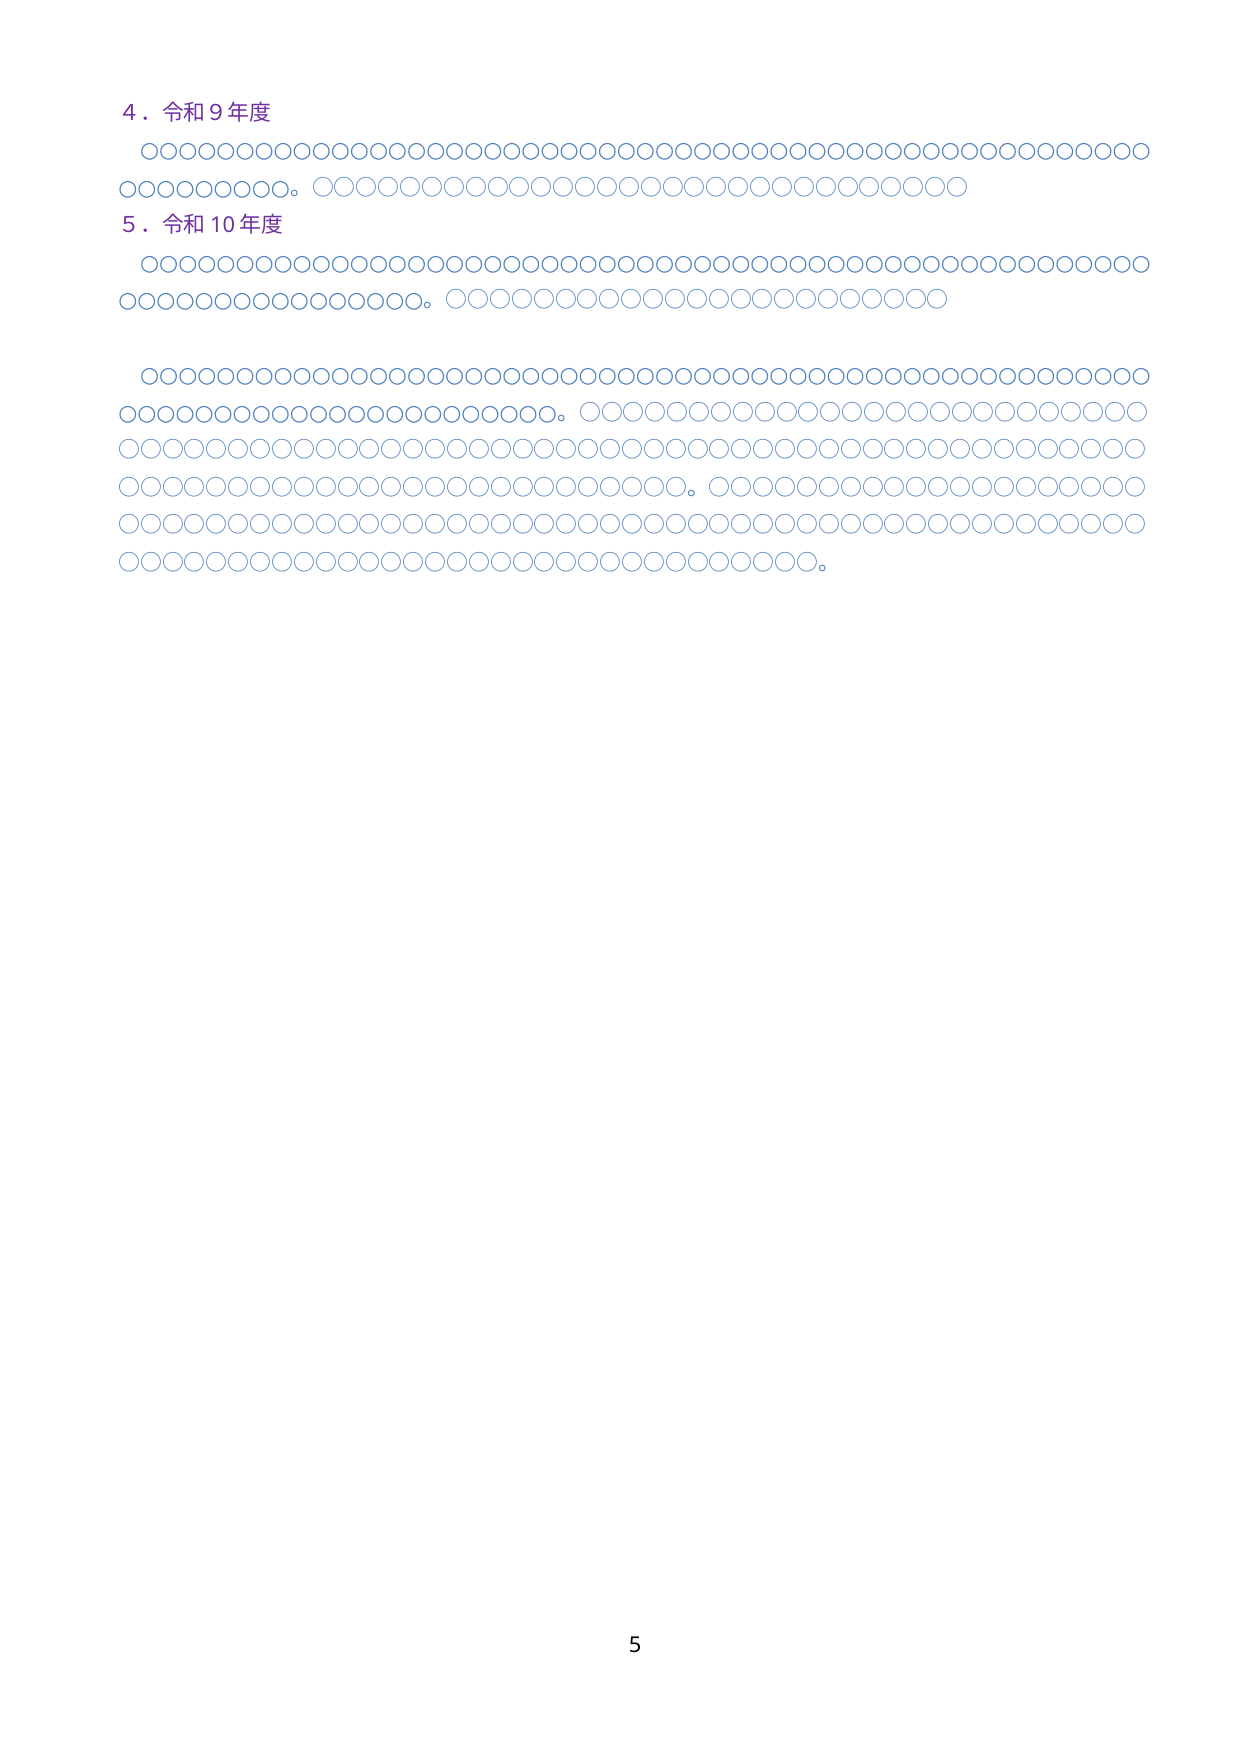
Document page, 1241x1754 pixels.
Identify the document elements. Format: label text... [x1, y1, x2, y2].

text ○○○○○○○○○○○○○○○○○○○○○○○○○○○○○○○○○○○○○○○○○○○○○○○○○○○○○○○○○○○○○○○○○○○○○。○○○○○○○○○○○○○○○○○○○○○○○ [118, 240, 1152, 315]
text ４．令和９年度 [118, 90, 1152, 128]
text ○○○○○○○○○○○○○○○○○○○○○○○○○○○○○○○○○○○○○○○○○○○○○○○○○○○○○○○○○○○○○○。○○○○○○○○○○○○○○○○○○○○○○○○○○○○○○ [118, 128, 1152, 203]
text ５．令和10年度 [118, 203, 1152, 240]
text ○○○○○○○○○○○○○○○○○○○○○○○○○○○○○○○○○○○○○○○○○○○○○○○○○○○○○○○○○○○○○○○○○○○○○○○○○○○○。○○○○○○○○○○○○○○○○○○○○○○○○○○○○○○○○○○○○○○○○○○○○○○○○○○○○○○○○○○○○○○○○○○○○○○○○○○○○○○○○○○○○○○○○○○○○○○○○○○○。○○○○○○○○○○○○○○○○○○○○○○○○○○○○○○○○○○○○○○○○○○○○○○○○○○○○○○○○○○○○○○○○○○○○○○○○○○○○○○○○○○○○○○○○○○○○○○○○○○○。 [118, 353, 1152, 578]
